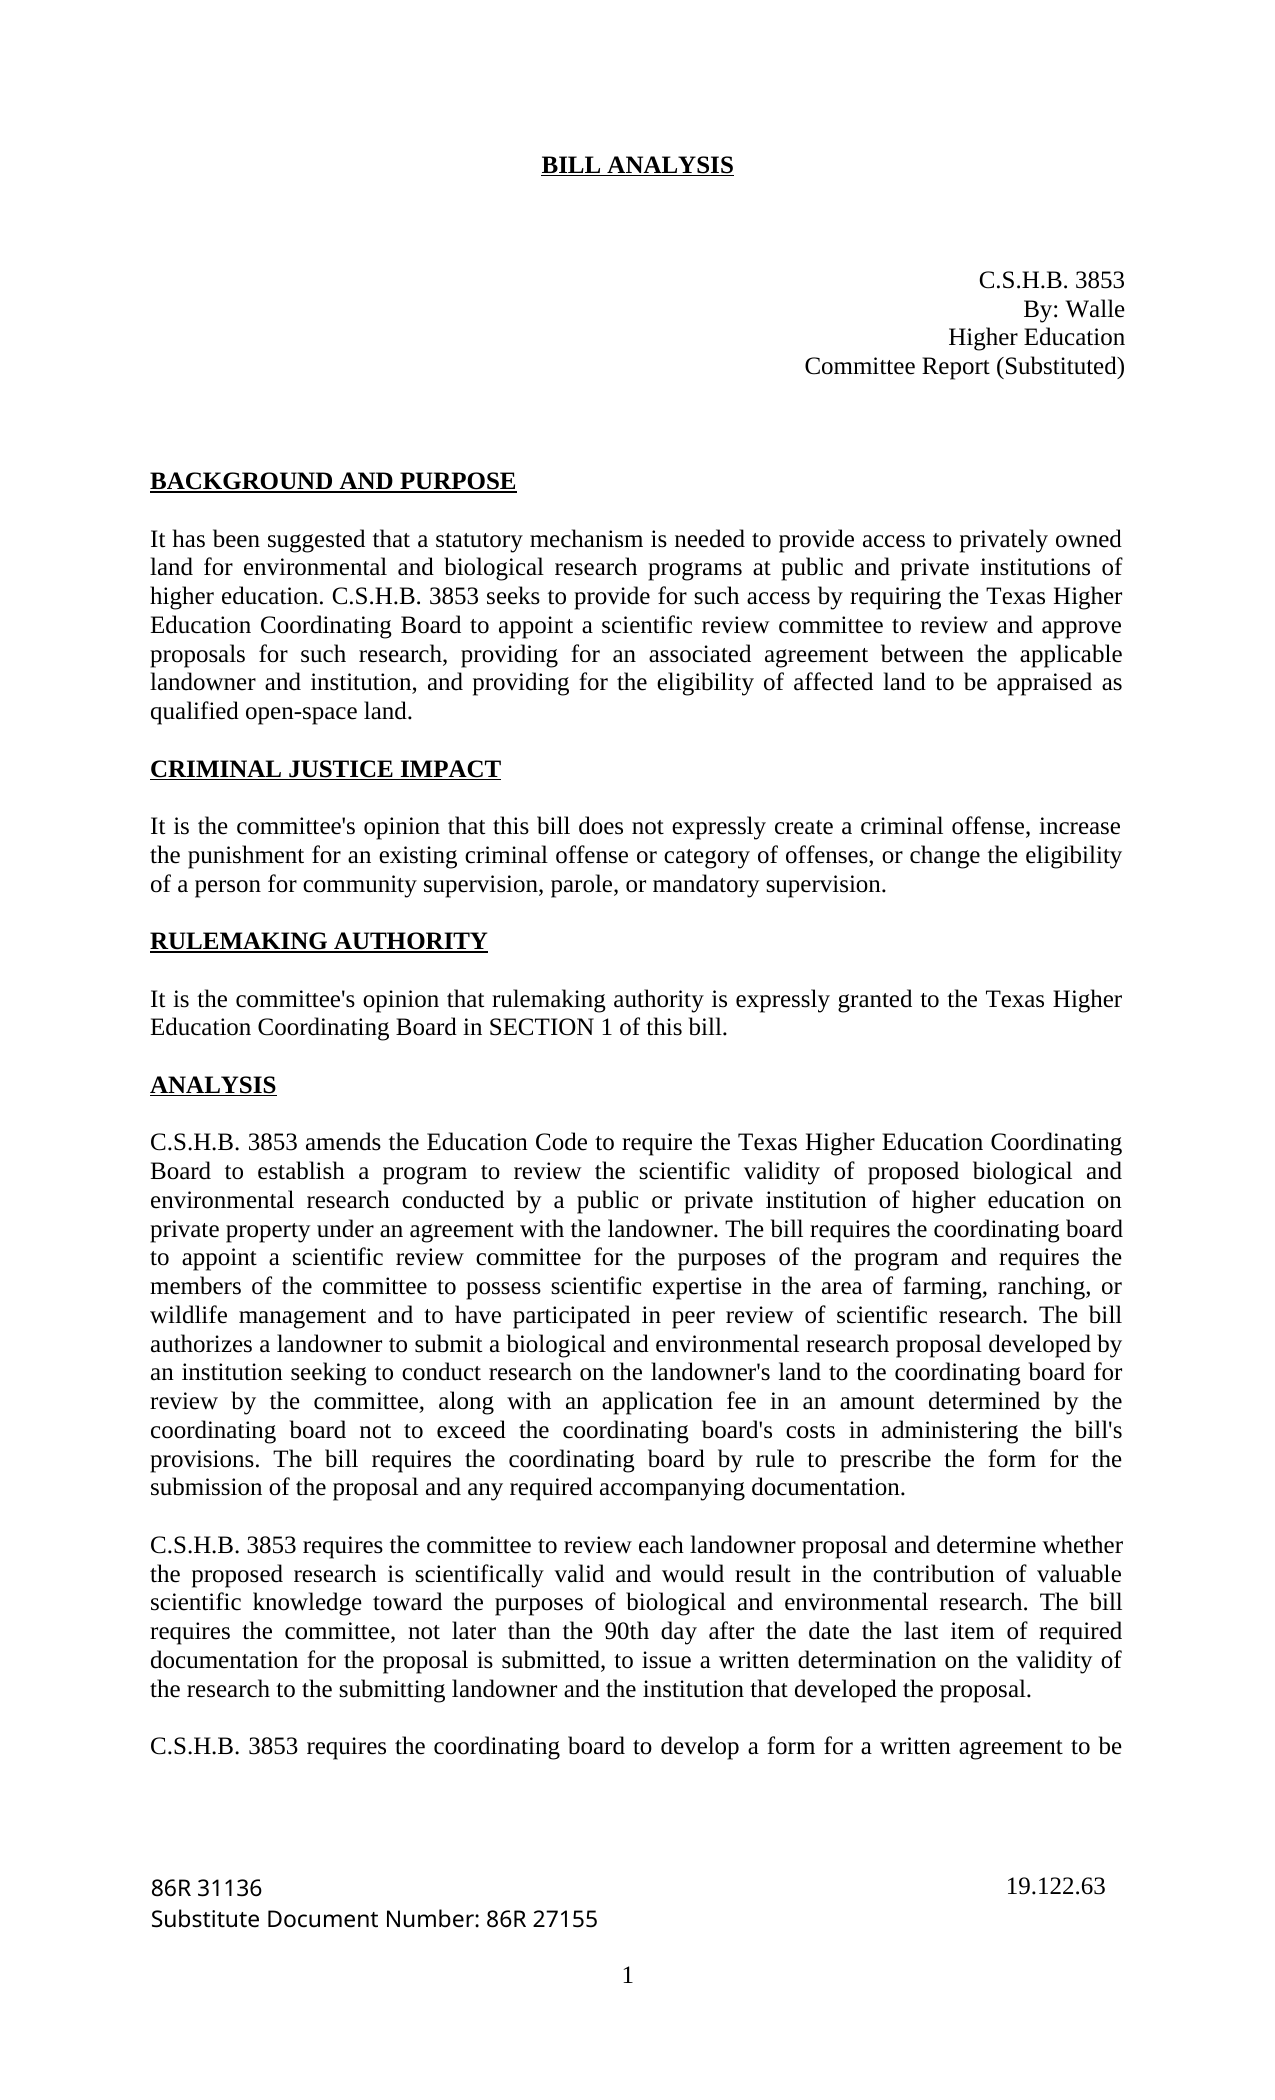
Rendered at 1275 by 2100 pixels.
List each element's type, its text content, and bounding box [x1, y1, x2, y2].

table_cell Higher Education [139, 323, 1136, 351]
table_cell By: Walle [139, 294, 1136, 322]
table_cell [138, 1070, 1136, 1760]
table_cell RULEMAKING AUTHORITY It is the committee's opinion that rulemaking authority is expressly granted to the Texas Higher Education Coordinating Board in SECTION 1 of this bill. [138, 926, 1136, 1070]
table_header BILL ANALYSIS [139, 150, 1136, 179]
table_cell CRIMINAL JUSTICE IMPACT It is the committee's opinion that this bill does not expressly create a criminal offense, increase the punishment for an existing criminal offense or category of offenses, or change the eligibility of a person for community supervision, parole, or mandatory supervision. [138, 754, 1136, 926]
table_header BACKGROUND AND PURPOSE It has been suggested that a statutory mechanism is needed to provide access to privately owned land for environmental and biological research programs at public and private institutions of higher education. C.S.H.B. 3853 seeks to provide for such access by requiring the Texas Higher Education Coordinating Board to appoint a scientific review committee to review and approve proposals for such research, providing for an associated agreement between the applicable landowner and institution, and providing for the eligibility of affected land to be appraised as qualified open-space land. [138, 466, 1136, 754]
table_cell Committee Report (Substituted) [139, 351, 1136, 380]
table_header C.S.H.B. 3853 [139, 265, 1136, 294]
